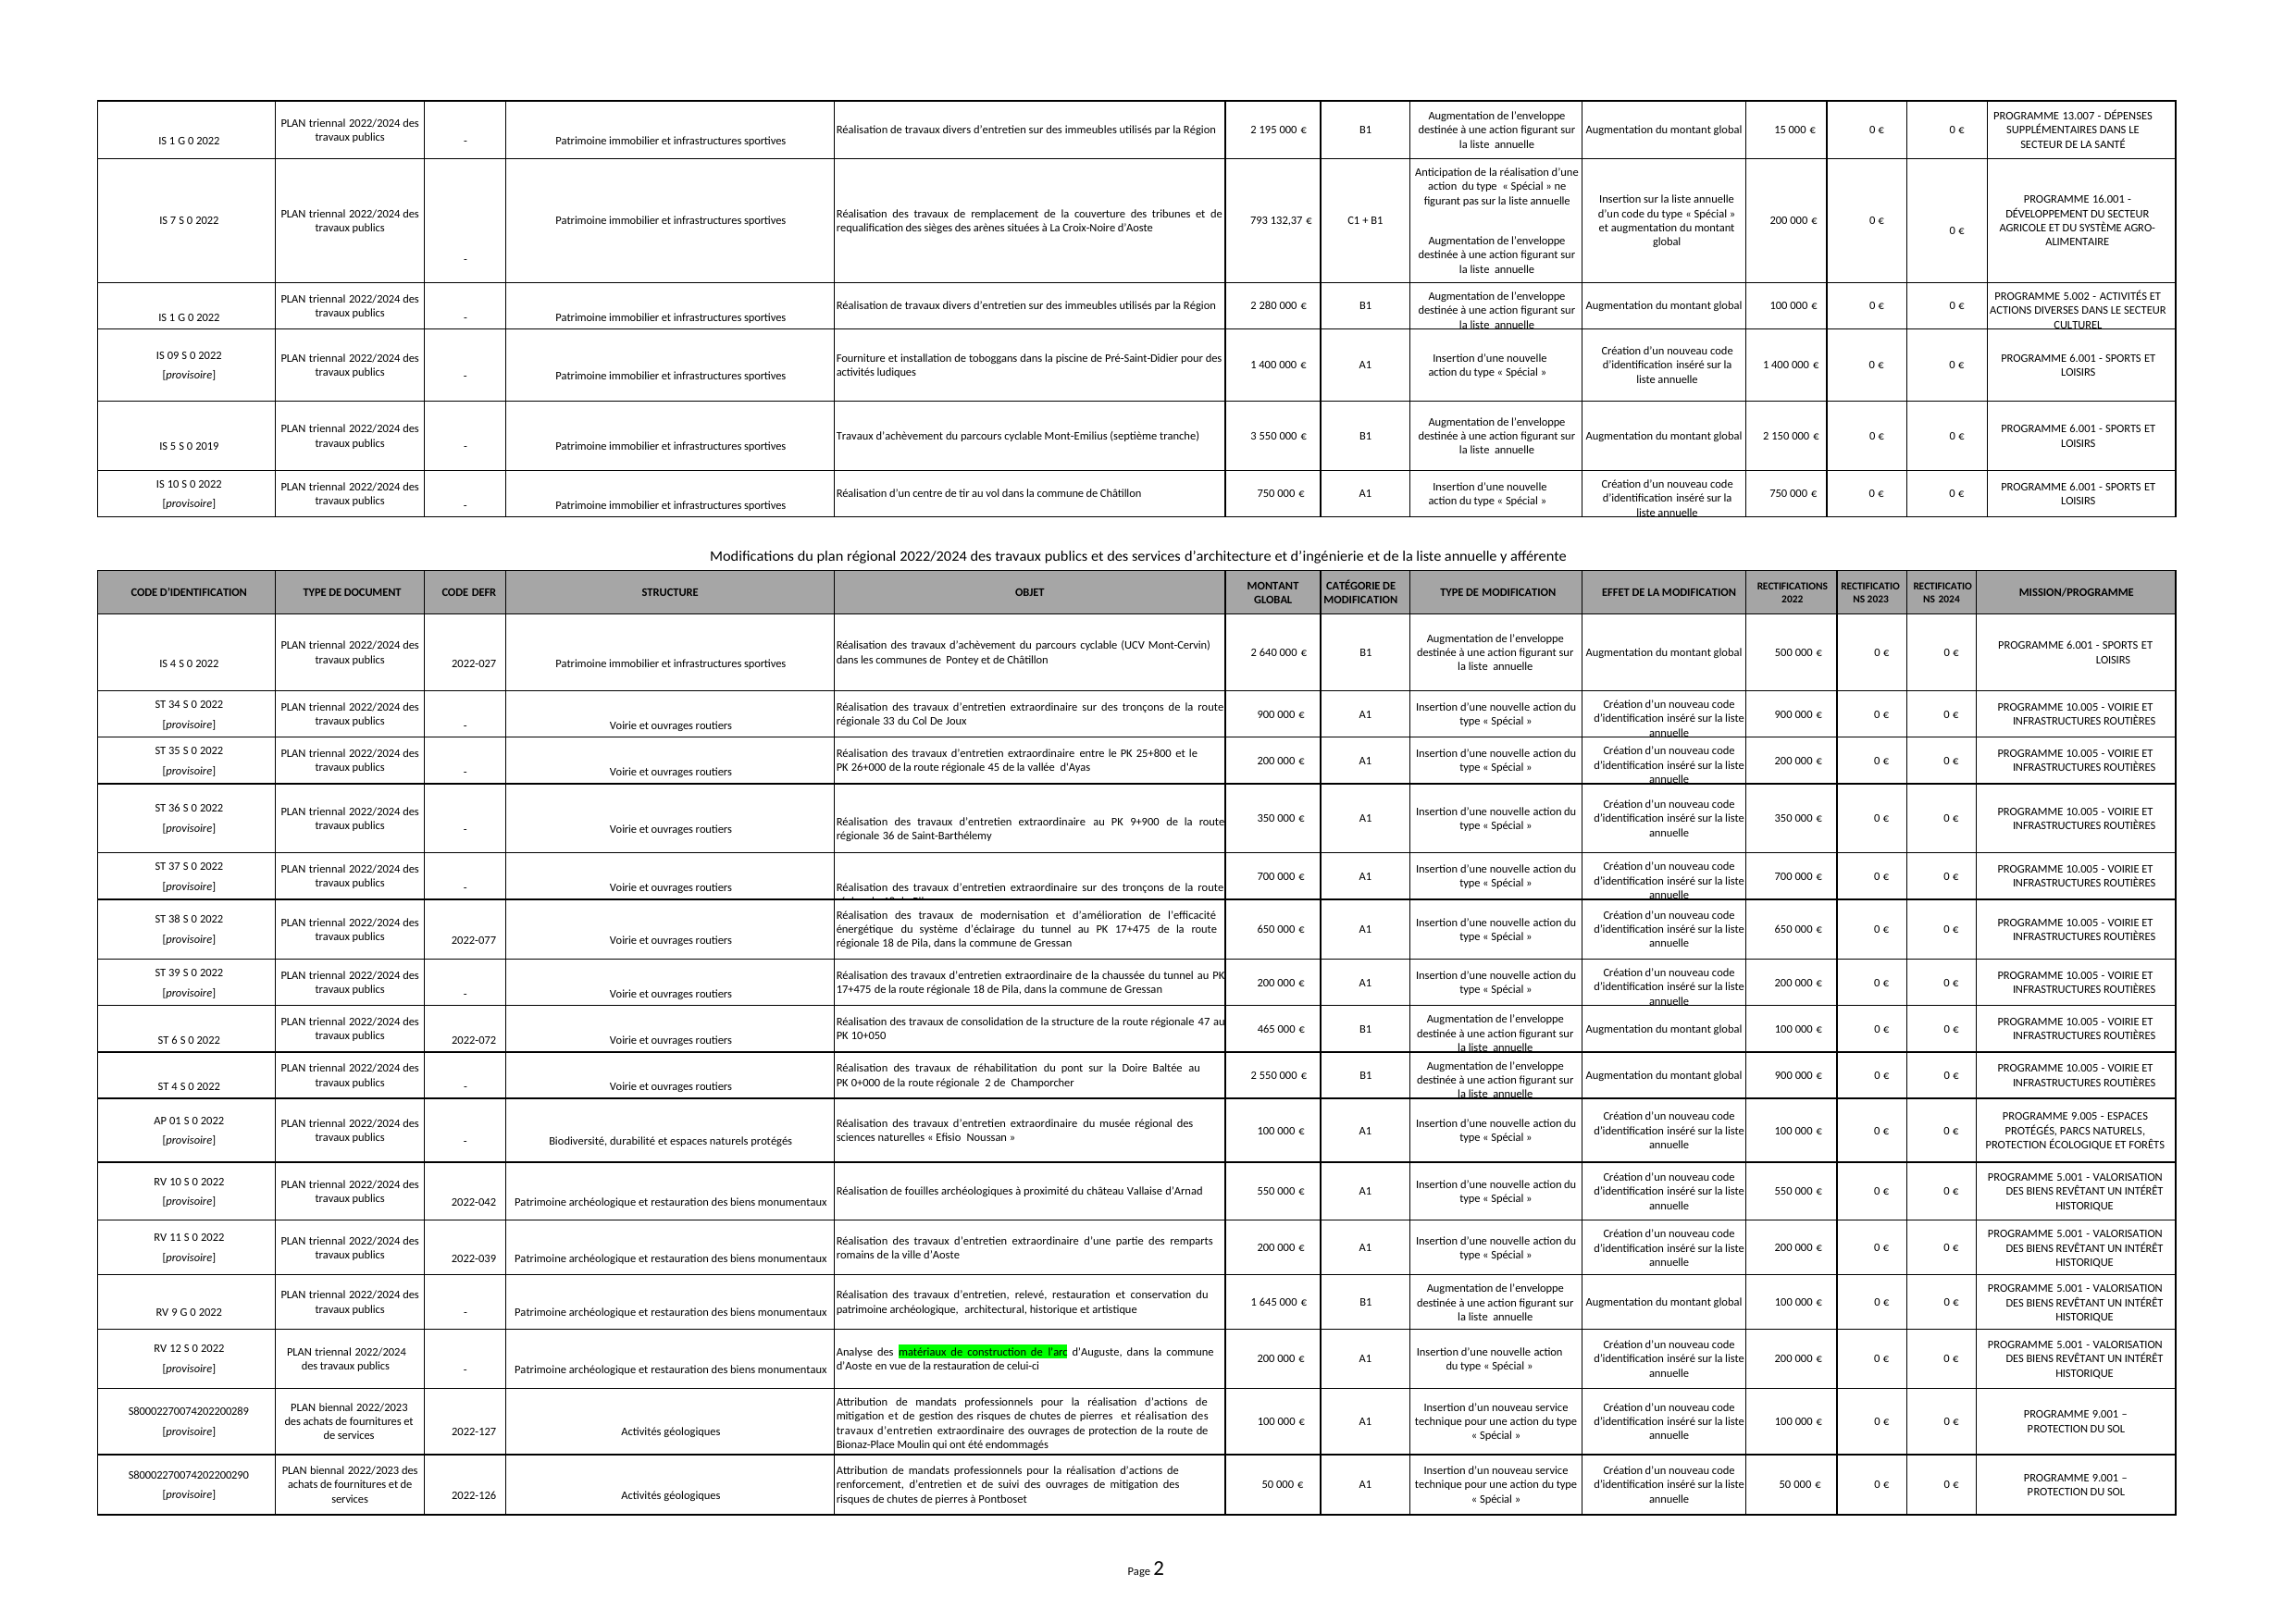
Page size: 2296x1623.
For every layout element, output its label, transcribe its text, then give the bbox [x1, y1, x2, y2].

table_cell 0 € [1907, 1099, 1976, 1161]
table_cell 100 000 € [1746, 1099, 1836, 1161]
table_cell Augmentation du montant global [1582, 402, 1745, 470]
table_cell 200 000 € [1746, 737, 1836, 783]
table_cell 200 000 € [1746, 960, 1836, 1005]
table_cell 200 000 € [1226, 1330, 1320, 1387]
table_cell 0 € [1907, 1163, 1976, 1220]
table_cell 0 € [1907, 1456, 1976, 1514]
table_cell 0 € [1838, 614, 1906, 690]
table_cell Réalisation des travaux d’achèvement du parcours cyclable (UCV Mont-Cervin) dans les communes de Pontey et de Châtillon [835, 614, 1224, 690]
table_cell PLAN triennal 2022/2024 des travaux publics [276, 283, 424, 328]
table_cell 0 € [1838, 1099, 1906, 1161]
table_cell Création d’un nouveau code d’identification inséré sur la liste annuelle [1582, 1389, 1745, 1454]
table_cell B1 [1322, 1006, 1409, 1051]
table_cell 200 000 € [1746, 1220, 1836, 1274]
table_cell B1 [1322, 1053, 1409, 1097]
table_cell Augmentation du montant global [1582, 283, 1745, 328]
table_cell 550 000 € [1226, 1163, 1320, 1220]
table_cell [1582, 1456, 1745, 1514]
table_cell - [425, 402, 505, 470]
table_cell 0 € [1828, 283, 1906, 328]
table_cell PROGRAMME 5.001 - VALORISATION DES BIENS REVÊTANT UN INTÉRÊT HISTORIQUE [1977, 1330, 2175, 1387]
table_cell Voirie et ouvrages routiers [506, 691, 834, 737]
table_cell Réalisation des travaux d’entretien extraordinaire au PK 9+900 de la route régionale 36 de Saint-Barthélemy [835, 785, 1224, 852]
table_cell Travaux d’achèvement du parcours cyclable Mont-Emilius (septième tranche) [835, 402, 1224, 470]
table_cell - [425, 471, 505, 516]
table_cell Voirie et ouvrages routiers [506, 737, 834, 783]
table_cell Réalisation des travaux de modernisation et d’amélioration de l’efficacité énergétique du système d’éclairage du tunnel au PK 17+475 de la route régionale 18 de Pila, dans la commune de Gressan [835, 900, 1224, 959]
table_cell PLAN triennal 2022/2024 des travaux publics [276, 1163, 424, 1220]
table_cell ST 36 S 0 2022 [provisoire] [98, 785, 275, 852]
table_cell Insertion d’une nouvelle action du type « Spécial » [1410, 1163, 1582, 1220]
table_cell 3 550 000 € [1226, 402, 1320, 470]
table_cell Insertion sur la liste annuelle d’un code du type « Spécial » et augmentation du montant global [1582, 159, 1745, 281]
table_cell Création d’un nouveau code d’identification inséré sur la liste annuelle [1582, 960, 1745, 1005]
table_cell 2 550 000 € [1226, 1053, 1320, 1097]
table_cell Insertion d’une nouvelle action du type « Spécial » [1410, 1330, 1582, 1387]
table_cell Augmentation de l’enveloppe destinée à une action figurant sur la liste annuelle [1410, 1053, 1582, 1097]
table_cell 0 € [1907, 853, 1976, 898]
table_cell 0 € [1907, 785, 1976, 852]
table_cell Voirie et ouvrages routiers [506, 900, 834, 959]
table_cell IS 5 S 0 2019 [98, 402, 275, 470]
table_cell PLAN triennal 2022/2024 des travaux publics [276, 960, 424, 1005]
table_cell PLAN triennal 2022/2024 des travaux publics [276, 737, 424, 783]
table_cell 750 000 € [1746, 471, 1826, 516]
table_cell - [425, 960, 505, 1005]
table_cell Réalisation d’un centre de tir au vol dans la commune de Châtillon [835, 471, 1224, 516]
table_cell Patrimoine immobilier et infrastructures sportives [506, 159, 834, 281]
table_cell - [425, 329, 505, 401]
table_cell 0 € [1838, 737, 1906, 783]
table_cell S80002270074202200289 [provisoire] [98, 1389, 275, 1454]
table_cell Augmentation de l’enveloppe destinée à une action figurant sur la liste annuelle [1410, 102, 1582, 158]
table_cell 793 132,37 € [1226, 159, 1320, 281]
table_cell Réalisation des travaux d’entretien extraordinaire de la chaussée du tunnel au PK 17+475 de la route régionale 18 de Pila, dans la commune de Gressan [835, 960, 1224, 1005]
table_cell 100 000 € [1746, 1275, 1836, 1329]
table_cell A1 [1322, 329, 1409, 401]
table_cell PLAN triennal 2022/2024 des travaux publics [276, 691, 424, 737]
table_cell PLAN triennal 2022/2024 des travaux publics [276, 159, 424, 281]
table_cell 2022-077 [425, 900, 505, 959]
table_cell Création d’un nouveau code d’identification inséré sur la liste annuelle [1582, 900, 1745, 959]
table_cell A1 [1322, 471, 1409, 516]
table_cell 0 € [1907, 737, 1976, 783]
table_cell Voirie et ouvrages routiers [506, 1053, 834, 1097]
table_cell RV 11 S 0 2022 [provisoire] [98, 1220, 275, 1274]
table_cell Création d’un nouveau code d’identification inséré sur la liste annuelle [1582, 737, 1745, 783]
table_header CATÉGORIE DE MODIFICATION [1322, 571, 1409, 613]
table_cell Patrimoine immobilier et infrastructures sportives [506, 402, 834, 470]
table_cell Création d’un nouveau code d’identification inséré sur la liste annuelle [1582, 1099, 1745, 1161]
table_cell 0 € [1907, 960, 1976, 1005]
table_cell B1 [1322, 102, 1409, 158]
table_cell PLAN triennal 2022/2024 des travaux publics [276, 614, 424, 690]
table_cell 2022-039 [425, 1220, 505, 1274]
table_cell - [425, 1330, 505, 1387]
table_cell RV 10 S 0 2022 [provisoire] [98, 1163, 275, 1220]
table_cell PLAN triennal 2022/2024 des travaux publics [276, 1099, 424, 1161]
table_cell 0 € [1907, 1220, 1976, 1274]
table_header EFFET DE LA MODIFICATION [1582, 571, 1745, 613]
table_cell Insertion d’un nouveau service technique pour une action du type « Spécial » [1410, 1389, 1582, 1454]
table_cell RV 9 G 0 2022 [98, 1275, 275, 1329]
table_cell Augmentation du montant global [1582, 1006, 1745, 1051]
table_cell PROGRAMME 5.001 - VALORISATION DES BIENS REVÊTANT UN INTÉRÊT HISTORIQUE [1977, 1163, 2175, 1220]
table_header TYPE DE MODIFICATION [1410, 571, 1582, 613]
table_cell Réalisation des travaux de réhabilitation du pont sur la Doire Baltée au PK 0+000 de la route régionale 2 de Champorcher [835, 1053, 1224, 1097]
table_cell Réalisation des travaux d’entretien extraordinaire sur des tronçons de la route régionale 18 de Pila [835, 853, 1224, 898]
table_cell Augmentation de l’enveloppe destinée à une action figurant sur la liste annuelle [1410, 402, 1582, 470]
table_cell 50 000 € [1746, 1456, 1836, 1514]
table_cell PLAN triennal 2022/2024 des travaux publics [276, 900, 424, 959]
table_cell ST 37 S 0 2022 [provisoire] [98, 853, 275, 898]
table_cell Patrimoine immobilier et infrastructures sportives [506, 471, 834, 516]
table_cell 0 € [1907, 283, 1987, 328]
table_cell PROGRAMME 6.001 - SPORTS ET LOISIRS [1988, 329, 2175, 401]
table_cell Augmentation de l’enveloppe destinée à une action figurant sur la liste annuelle [1410, 1275, 1582, 1329]
table_cell Patrimoine archéologique et restauration des biens monumentaux [506, 1275, 834, 1329]
table_cell PROGRAMME 16.001 - DÉVELOPPEMENT DU SECTEUR AGRICOLE ET DU SYSTÈME AGRO-ALIMENTAIRE [1988, 159, 2175, 281]
table_cell PLAN triennal 2022/2024 des travaux publics [276, 1006, 424, 1051]
table_cell PROGRAMME 10.005 - VOIRIE ET INFRASTRUCTURES ROUTIÈRES [1977, 1006, 2175, 1051]
table_cell Augmentation du montant global [1582, 614, 1745, 690]
table_cell 2 150 000 € [1746, 402, 1826, 470]
table_cell PROGRAMME 10.005 - VOIRIE ET INFRASTRUCTURES ROUTIÈRES [1977, 737, 2175, 783]
table_cell 650 000 € [1226, 900, 1320, 959]
table_cell Insertion d’une nouvelle action du type « Spécial » [1410, 900, 1582, 959]
table_cell Réalisation des travaux de consolidation de la structure de la route régionale 47 au PK 10+050 [835, 1006, 1224, 1051]
table_cell B1 [1322, 614, 1409, 690]
table_cell 465 000 € [1226, 1006, 1320, 1051]
table_cell S80002270074202200290 [provisoire] [98, 1456, 275, 1514]
table_cell 0 € [1907, 402, 1987, 470]
table_cell 750 000 € [1226, 471, 1320, 516]
table_cell Réalisation de fouilles archéologiques à proximité du château Vallaise d’Arnad [835, 1163, 1224, 1220]
table_cell Création d’un nouveau code d’identification inséré sur la liste annuelle [1582, 1220, 1745, 1274]
table_cell 700 000 € [1226, 853, 1320, 898]
table_cell Réalisation des travaux de remplacement de la couverture des tribunes et de requalification des sièges des arènes situées à La Croix-Noire d’Aoste [835, 159, 1224, 281]
table_cell 0 € [1907, 1275, 1976, 1329]
table_cell 0 € [1907, 471, 1987, 516]
table_cell PROGRAMME 9.001 – PROTECTION DU SOL [1977, 1389, 2175, 1454]
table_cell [1988, 102, 2175, 158]
table_cell Réalisation des travaux d’entretien, relevé, restauration et conservation du patrimoine archéologique, architectural, historique et artistique [835, 1275, 1224, 1329]
table_cell Attribution de mandats professionnels pour la réalisation d’actions de renforcement, d’entretien et de suivi des ouvrages de mitigation des risques de chutes de pierres à Pontboset [835, 1456, 1224, 1514]
table_cell Création d’un nouveau code d’identification inséré sur la liste annuelle [1582, 329, 1745, 401]
table_cell Augmentation de l’enveloppe destinée à une action figurant sur la liste annuelle [1410, 614, 1582, 690]
table_cell 100 000 € [1226, 1389, 1320, 1454]
table_header RECTIFICATIONS 2023 [1838, 571, 1906, 613]
table_cell 0 € [1907, 329, 1987, 401]
table_cell Insertion d’une nouvelle action du type « Spécial » [1410, 737, 1582, 783]
table_cell PROGRAMME 5.002 - ACTIVITÉS ET ACTIONS DIVERSES DANS LE SECTEUR CULTUREL [1988, 283, 2175, 328]
table_cell C1 + B1 [1322, 159, 1409, 281]
table_header RECTIFICATIONS 2024 [1907, 571, 1976, 613]
table_cell 0 € [1907, 159, 1987, 281]
table_cell AP 01 S 0 2022 [provisoire] [98, 1099, 275, 1161]
table_cell - [425, 159, 505, 281]
table_cell PLAN triennal 2022/2024 des travaux publics [276, 471, 424, 516]
table_cell ST 6 S 0 2022 [98, 1006, 275, 1051]
table_cell Attribution de mandats professionnels pour la réalisation d’actions de mitigation et de gestion des risques de chutes de pierres et réalisation des travaux d’entretien extraordinaire des ouvrages de protection de la route de Bionaz-Place Moulin qui ont été endommagés [835, 1389, 1224, 1454]
table_cell 100 000 € [1746, 1006, 1836, 1051]
table_cell B1 [1322, 1275, 1409, 1329]
table_cell Patrimoine archéologique et restauration des biens monumentaux [506, 1330, 834, 1387]
table_cell 900 000 € [1746, 691, 1836, 737]
table_cell Réalisation des travaux d’entretien extraordinaire sur des tronçons de la route régionale 33 du Col De Joux [835, 691, 1224, 737]
table_cell Insertion d’une nouvelle action du type « Spécial » [1410, 471, 1582, 516]
table_cell IS 7 S 0 2022 [98, 159, 275, 281]
table_cell - [425, 1275, 505, 1329]
table_cell 900 000 € [1226, 691, 1320, 737]
table_cell 0 € [1907, 691, 1976, 737]
table_cell Patrimoine immobilier et infrastructures sportives [506, 329, 834, 401]
table_cell - [425, 1053, 505, 1097]
table_cell PROGRAMME 5.001 - VALORISATION DES BIENS REVÊTANT UN INTÉRÊT HISTORIQUE [1977, 1220, 2175, 1274]
table_cell 1 645 000 € [1226, 1275, 1320, 1329]
table_cell - [425, 785, 505, 852]
table_cell 550 000 € [1746, 1163, 1836, 1220]
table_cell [276, 102, 424, 158]
table_cell IS 1 G 0 2022 [98, 102, 275, 158]
table_header RECTIFICATIONS 2022 [1746, 571, 1836, 613]
table_cell 0 € [1828, 159, 1906, 281]
table_cell PLAN triennal 2022/2024 des travaux publics [276, 402, 424, 470]
table_cell PROGRAMME 10.005 - VOIRIE ET INFRASTRUCTURES ROUTIÈRES [1977, 853, 2175, 898]
table_cell Création d’un nouveau code d’identification inséré sur la liste annuelle [1582, 785, 1745, 852]
table_cell A1 [1322, 1389, 1409, 1454]
table_cell Insertion d’une nouvelle action du type « Spécial » [1410, 691, 1582, 737]
table_cell Réalisation des travaux d’entretien extraordinaire d’une partie des remparts romains de la ville d’Aoste [835, 1220, 1224, 1274]
table_cell A1 [1322, 1099, 1409, 1161]
table_cell 1 400 000 € [1746, 329, 1826, 401]
table_cell PLAN triennal 2022/2024 des travaux publics [276, 853, 424, 898]
table_cell PLAN triennal 2022/2024 des travaux publics [276, 329, 424, 401]
table_cell 200 000 € [1226, 1220, 1320, 1274]
table_cell ST 39 S 0 2022 [provisoire] [98, 960, 275, 1005]
table_cell 350 000 € [1226, 785, 1320, 852]
table_cell Voirie et ouvrages routiers [506, 853, 834, 898]
table_header TYPE DE DOCUMENT [276, 571, 424, 613]
table_cell 0 € [1907, 102, 1987, 158]
table_cell PLAN triennal 2022/2024 des travaux publics [276, 1330, 424, 1387]
table_cell 50 000 € [1226, 1456, 1320, 1514]
table_cell 1 400 000 € [1226, 329, 1320, 401]
table_cell PLAN triennal 2022/2024 des travaux publics [276, 1053, 424, 1097]
table_header CODE DEFR [425, 571, 505, 613]
table_cell 0 € [1838, 1053, 1906, 1097]
table_cell A1 [1322, 900, 1409, 959]
table_cell Réalisation des travaux d’entretien extraordinaire du musée régional des sciences naturelles « Efisio Noussan » [835, 1099, 1224, 1161]
table_cell 0 € [1838, 1275, 1906, 1329]
table_cell 0 € [1838, 900, 1906, 959]
table_cell PROGRAMME 10.005 - VOIRIE ET INFRASTRUCTURES ROUTIÈRES [1977, 1053, 2175, 1097]
table_cell Patrimoine immobilier et infrastructures sportives [506, 614, 834, 690]
table_cell Insertion d’une nouvelle action du type « Spécial » [1410, 960, 1582, 1005]
table_cell Augmentation de l’enveloppe destinée à une action figurant sur la liste annuelle [1410, 1006, 1582, 1051]
table_cell A1 [1322, 960, 1409, 1005]
table_cell PROGRAMME 10.005 - VOIRIE ET INFRASTRUCTURES ROUTIÈRES [1977, 960, 2175, 1005]
table_cell - [425, 853, 505, 898]
table_header OBJET [835, 571, 1224, 613]
table_cell - [425, 737, 505, 783]
table_cell 0 € [1907, 1389, 1976, 1454]
table_cell A1 [1322, 691, 1409, 737]
table_cell 2022-072 [425, 1006, 505, 1051]
table_cell Création d’un nouveau code d’identification inséré sur la liste annuelle [1582, 471, 1745, 516]
table_cell 0 € [1838, 960, 1906, 1005]
table_cell A1 [1322, 853, 1409, 898]
table_cell PROGRAMME 9.001 – PROTECTION DU SOL [1977, 1456, 2175, 1514]
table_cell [276, 1456, 424, 1514]
table_cell Patrimoine archéologique et restauration des biens monumentaux [506, 1220, 834, 1274]
table_cell Biodiversité, durabilité et espaces naturels protégés [506, 1099, 834, 1161]
table_cell Création d’un nouveau code d’identification inséré sur la liste annuelle [1582, 1330, 1745, 1387]
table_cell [506, 102, 834, 158]
table_cell ST 4 S 0 2022 [98, 1053, 275, 1097]
table_cell PROGRAMME 9.005 - ESPACES PROTÉGÉS, PARCS NATURELS, PROTECTION ÉCOLOGIQUE ET FORÊTS [1977, 1099, 2175, 1161]
table_cell 200 000 € [1226, 737, 1320, 783]
table_cell 2 280 000 € [1226, 283, 1320, 328]
table_cell Activités géologiques [506, 1456, 834, 1514]
table_cell 0 € [1838, 1163, 1906, 1220]
table_cell 0 € [1838, 691, 1906, 737]
table_cell 0 € [1828, 471, 1906, 516]
table_cell PLAN triennal 2022/2024 des travaux publics [276, 785, 424, 852]
table_cell Activités géologiques [506, 1389, 834, 1454]
table_cell PLAN triennal 2022/2024 des travaux publics [276, 1220, 424, 1274]
table_cell 0 € [1828, 329, 1906, 401]
table_cell - [425, 1099, 505, 1161]
table_cell Insertion d’une nouvelle action du type « Spécial » [1410, 329, 1582, 401]
table_cell Augmentation du montant global [1582, 1053, 1745, 1097]
table_cell Création d’un nouveau code d’identification inséré sur la liste annuelle [1582, 691, 1745, 737]
table_cell 15 000 € [1746, 102, 1826, 158]
table_cell Réalisation de travaux divers d’entretien sur des immeubles utilisés par la Région [835, 102, 1224, 158]
text Modifications du plan régional 2022/2024 des travaux publics et des services d’architecture et d’ingénierie et de la liste annuelle y afférente [89, 547, 2188, 564]
table_cell 0 € [1838, 1456, 1906, 1514]
table_header MISSION/PROGRAMME [1977, 571, 2175, 613]
table_cell Patrimoine archéologique et restauration des biens monumentaux [506, 1163, 834, 1220]
table_cell Création d’un nouveau code d’identification inséré sur la liste annuelle [1582, 853, 1745, 898]
table_cell 0 € [1907, 1053, 1976, 1097]
table_cell 2 640 000 € [1226, 614, 1320, 690]
table_header STRUCTURE [506, 571, 834, 613]
table_cell 0 € [1838, 1006, 1906, 1051]
table_cell Fourniture et installation de toboggans dans la piscine de Pré-Saint-Didier pour des activités ludiques [835, 329, 1224, 401]
table_cell Création d’un nouveau code d’identification inséré sur la liste annuelle [1582, 1163, 1745, 1220]
table_cell 0 € [1838, 785, 1906, 852]
table_cell A1 [1322, 1456, 1409, 1514]
table_cell A1 [1322, 785, 1409, 852]
table_cell 100 000 € [1226, 1099, 1320, 1161]
table_cell 0 € [1838, 853, 1906, 898]
table_cell 2022-127 [425, 1389, 505, 1454]
table_cell ST 35 S 0 2022 [provisoire] [98, 737, 275, 783]
table_cell 100 000 € [1746, 283, 1826, 328]
table_cell Augmentation du montant global [1582, 102, 1745, 158]
table_cell 900 000 € [1746, 1053, 1836, 1097]
table_cell 700 000 € [1746, 853, 1836, 898]
table_cell PROGRAMME 10.005 - VOIRIE ET INFRASTRUCTURES ROUTIÈRES [1977, 785, 2175, 852]
table_cell 100 000 € [1746, 1389, 1836, 1454]
table_cell 0 € [1907, 614, 1976, 690]
table_cell IS 4 S 0 2022 [98, 614, 275, 690]
table_cell IS 09 S 0 2022 [provisoire] [98, 329, 275, 401]
table_cell 200 000 € [1226, 960, 1320, 1005]
table_cell RV 12 S 0 2022 [provisoire] [98, 1330, 275, 1387]
table_cell Insertion d’une nouvelle action du type « Spécial » [1410, 785, 1582, 852]
table_cell Insertion d’une nouvelle action du type « Spécial » [1410, 1220, 1582, 1274]
table_header CODE D’IDENTIFICATION [98, 571, 275, 613]
table_cell 0 € [1907, 900, 1976, 959]
table_cell Réalisation des travaux d’entretien extraordinaire entre le PK 25+800 et le PK 26+000 de la route régionale 45 de la vallée d'Ayas [835, 737, 1224, 783]
table_cell 200 000 € [1746, 159, 1826, 281]
table_cell 2022-027 [425, 614, 505, 690]
table_cell A1 [1322, 737, 1409, 783]
table_cell ST 38 S 0 2022 [provisoire] [98, 900, 275, 959]
table_cell - [425, 691, 505, 737]
table_cell A1 [1322, 1330, 1409, 1387]
table_cell ST 34 S 0 2022 [provisoire] [98, 691, 275, 737]
table_cell 0 € [1838, 1389, 1906, 1454]
table_cell A1 [1322, 1220, 1409, 1274]
table_cell Réalisation de travaux divers d’entretien sur des immeubles utilisés par la Région [835, 283, 1224, 328]
table_cell IS 10 S 0 2022 [provisoire] [98, 471, 275, 516]
table_cell PROGRAMME 6.001 - SPORTS ET LOISIRS [1988, 471, 2175, 516]
table_cell PLAN biennal 2022/2023 des achats de fournitures et de services [276, 1389, 424, 1454]
table_cell 200 000 € [1746, 1330, 1836, 1387]
table_cell PROGRAMME 6.001 - SPORTS ET LOISIRS [1988, 402, 2175, 470]
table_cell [1410, 1456, 1582, 1514]
table_cell 0 € [1838, 1330, 1906, 1387]
table_cell PROGRAMME 6.001 - SPORTS ET LOISIRS [1977, 614, 2175, 690]
table_cell 2022-126 [425, 1456, 505, 1514]
table_cell Voirie et ouvrages routiers [506, 785, 834, 852]
table_cell 0 € [1838, 1220, 1906, 1274]
table_cell Insertion d’une nouvelle action du type « Spécial » [1410, 853, 1582, 898]
table_cell PLAN triennal 2022/2024 des travaux publics [276, 1275, 424, 1329]
table_cell PROGRAMME 5.001 - VALORISATION DES BIENS REVÊTANT UN INTÉRÊT HISTORIQUE [1977, 1275, 2175, 1329]
table_cell IS 1 G 0 2022 [98, 283, 275, 328]
table_cell - [425, 283, 505, 328]
table_cell PROGRAMME 10.005 - VOIRIE ET INFRASTRUCTURES ROUTIÈRES [1977, 691, 2175, 737]
table_cell 500 000 € [1746, 614, 1836, 690]
table_cell PROGRAMME 10.005 - VOIRIE ET INFRASTRUCTURES ROUTIÈRES [1977, 900, 2175, 959]
table_cell B1 [1322, 283, 1409, 328]
table_cell Voirie et ouvrages routiers [506, 1006, 834, 1051]
table_cell B1 [1322, 402, 1409, 470]
table_cell Voirie et ouvrages routiers [506, 960, 834, 1005]
table_cell Augmentation de l’enveloppe destinée à une action figurant sur la liste annuelle [1410, 283, 1582, 328]
table_cell 2 195 000 € [1226, 102, 1320, 158]
table_cell 0 € [1828, 102, 1906, 158]
table_cell 2022-042 [425, 1163, 505, 1220]
table_cell Analyse des matériaux de construction de l’arc d’Auguste, dans la commune d’Aoste en vue de la restauration de celui-ci [835, 1330, 1224, 1387]
table_cell 0 € [1907, 1330, 1976, 1387]
table_cell Insertion d’une nouvelle action du type « Spécial » [1410, 1099, 1582, 1161]
table_cell Patrimoine immobilier et infrastructures sportives [506, 283, 834, 328]
table_cell A1 [1322, 1163, 1409, 1220]
table_cell 0 € [1907, 1006, 1976, 1051]
table_cell 0 € [1828, 402, 1906, 470]
table_cell 650 000 € [1746, 900, 1836, 959]
table_cell Augmentation du montant global [1582, 1275, 1745, 1329]
table_cell 350 000 € [1746, 785, 1836, 852]
table_header MONTANT GLOBAL [1226, 571, 1320, 613]
table_cell - [425, 102, 505, 158]
